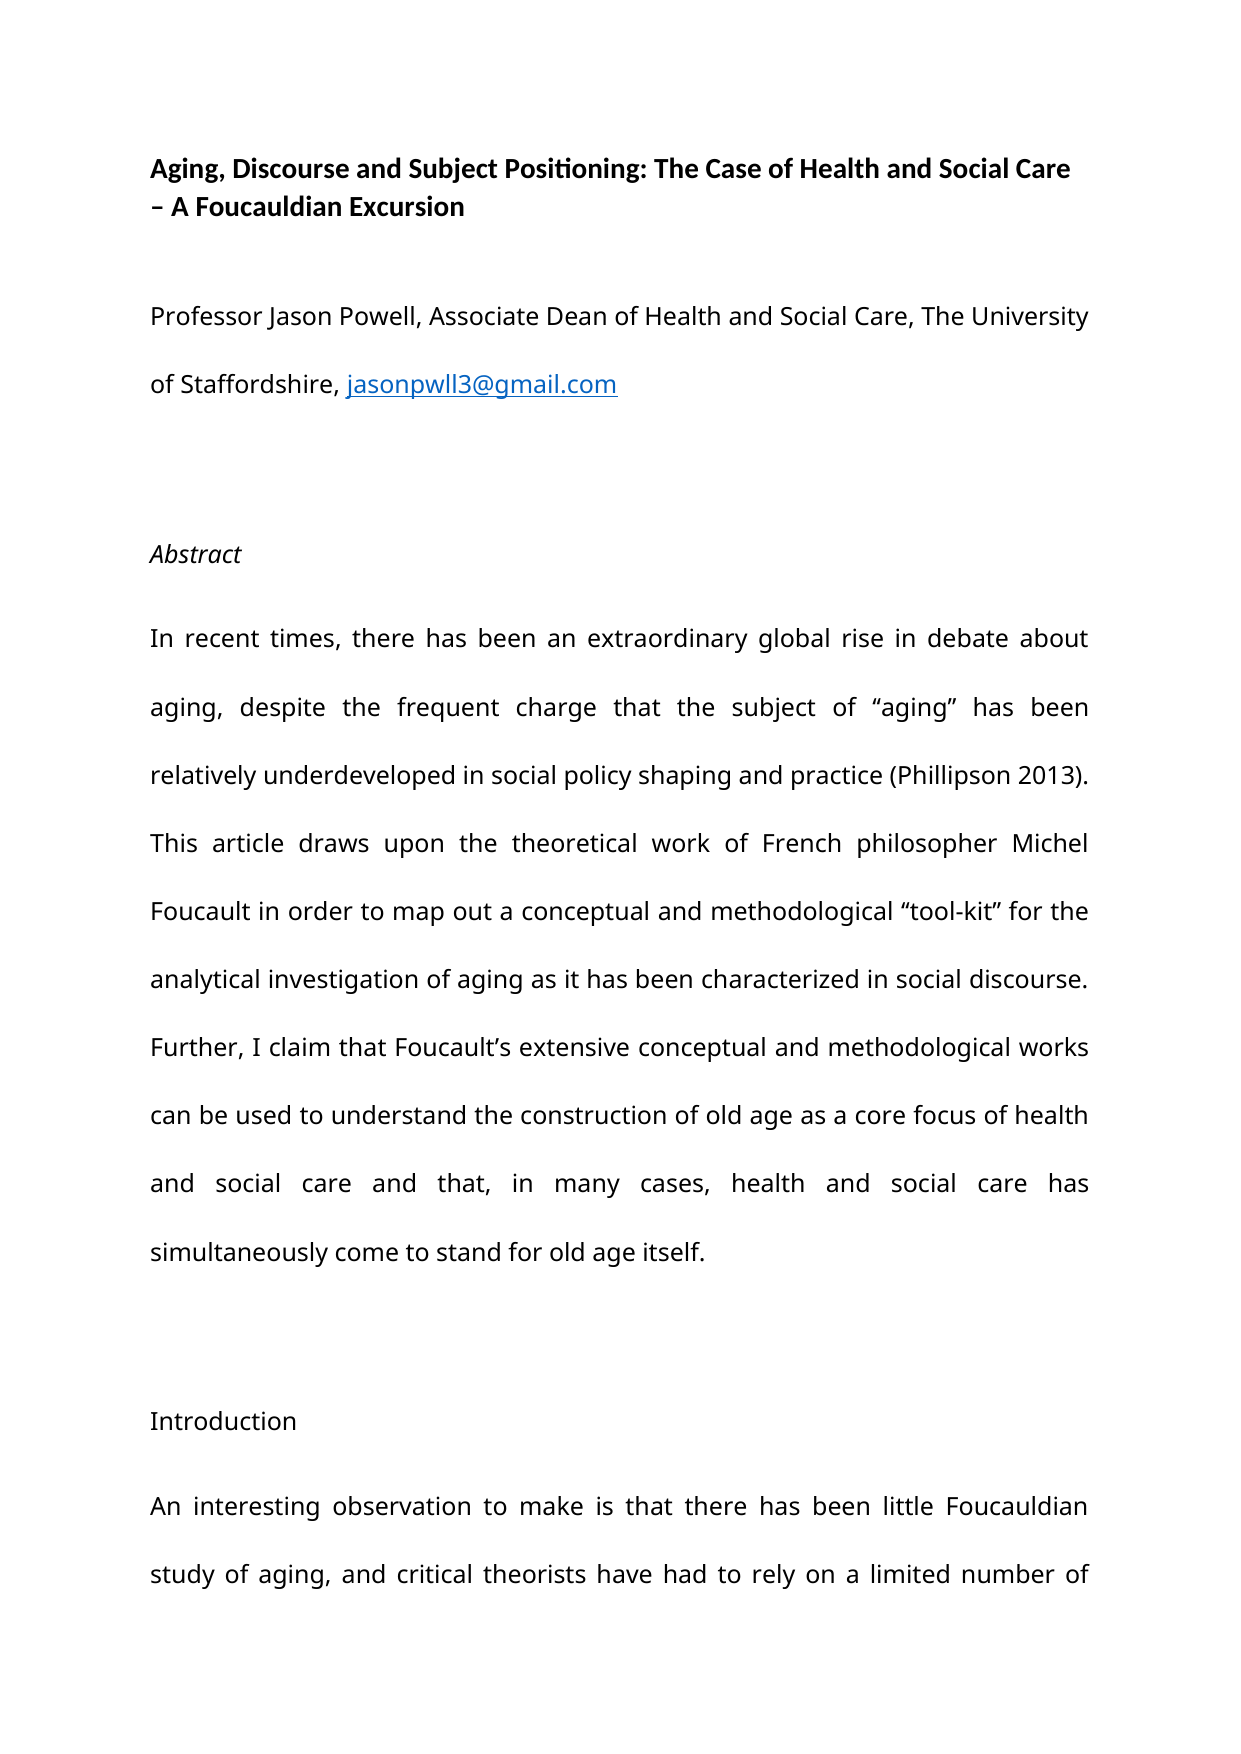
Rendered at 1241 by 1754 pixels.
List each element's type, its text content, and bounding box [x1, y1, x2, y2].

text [150, 1489, 1090, 1591]
text Aging, Discourse and Subject Positioning: The Case of Health and Social Care – A Foucauldian Excursion [150, 150, 1090, 224]
text Abstract [150, 536, 1090, 570]
text Introduction [150, 1404, 1090, 1438]
text Professor Jason Powell, Associate Dean of Health and Social Care, The University of Staffordshire, jasonpwll3@gmail.com [150, 299, 1090, 401]
text In recent times, there has been an extraordinary global rise in debate about aging, despite the frequent charge that the subject of ‘‘aging’’ has been relatively underdeveloped in social policy shaping and practice (Phillipson 2013). This article draws upon the theoretical work of French philosopher Michel Foucault in order to map out a conceptual and methodological ‘‘tool-kit’’ for the analytical investigation of aging as it has been characterized in social discourse. Further, I claim that Foucault’s extensive conceptual and methodological works can be used to understand the construction of old age as a core focus of health and social care and that, in many cases, health and social care has simultaneously come to stand for old age itself. [150, 621, 1090, 1268]
